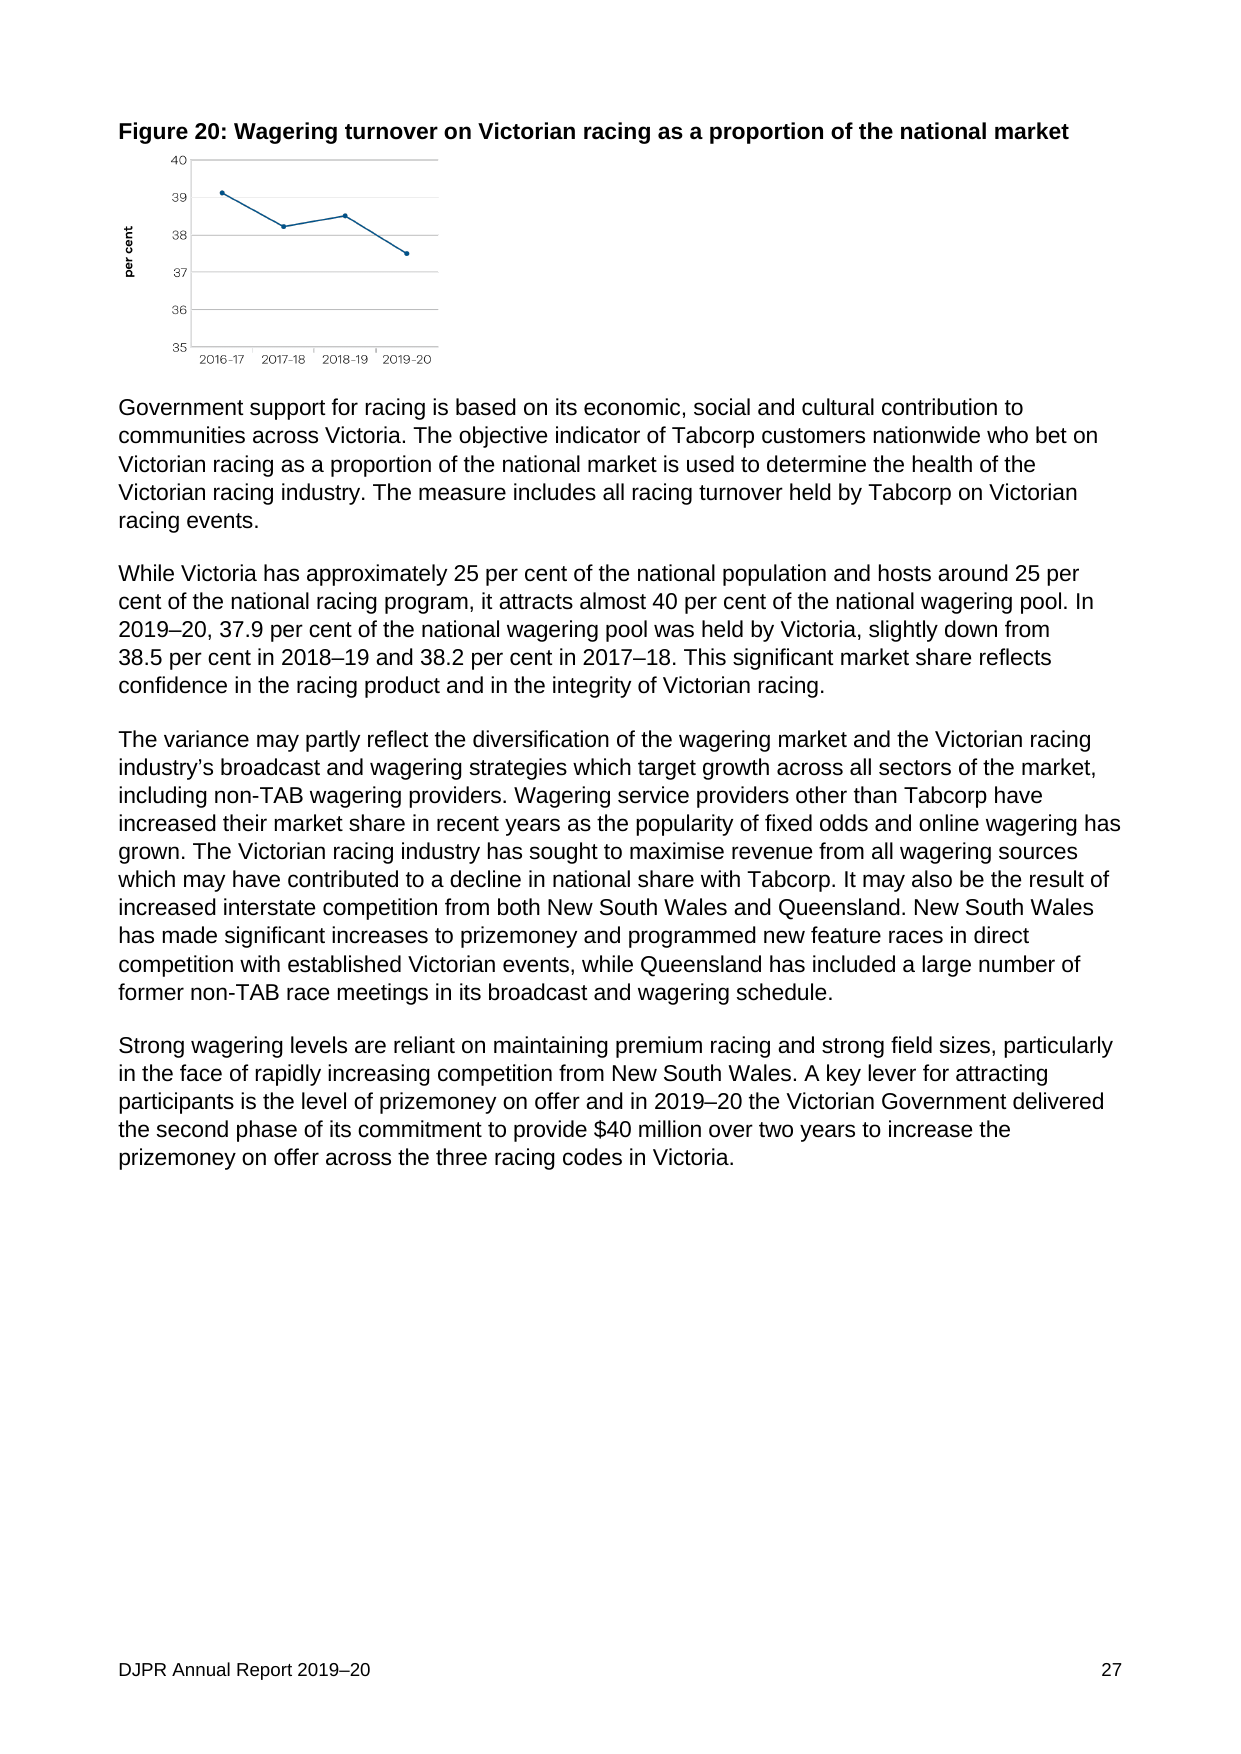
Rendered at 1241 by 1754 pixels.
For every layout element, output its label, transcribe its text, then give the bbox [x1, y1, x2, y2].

picture [118, 150, 445, 368]
text Strong wagering levels are reliant on maintaining premium racing and strong field sizes, particularly in the face of rapidly increasing competition from New South Wales. A key lever for attracting participants is the level of prizemoney on offer and in 2019–20 the Victorian Government delivered the second phase of its commitment to provide $40 million over two years to increase the prizemoney on offer across the three racing codes in Victoria. [118, 1030, 1122, 1171]
text While Victoria has approximately 25 per cent of the national population and hosts around 25 per cent of the national racing program, it attracts almost 40 per cent of the national wagering pool. In 2019–20, 37.9 per cent of the national wagering pool was held by Victoria, slightly down from 38.5 per cent in 2018–19 and 38.2 per cent in 2017–18. This significant market share reflects confidence in the racing product and in the integrity of Victorian racing. [118, 558, 1122, 699]
subtitle Figure 20: Wagering turnover on Victorian racing as a proportion of the national market [118, 118, 1122, 144]
text Government support for racing is based on its economic, social and cultural contribution to communities across Victoria. The objective indicator of Tabcorp customers nationwide who bet on Victorian racing as a proportion of the national market is used to determine the health of the Victorian racing industry. The measure includes all racing turnover held by Tabcorp on Victorian racing events. [118, 393, 1122, 533]
text The variance may partly reflect the diversification of the wagering market and the Victorian racing industry’s broadcast and wagering strategies which target growth across all sectors of the market, including non-TAB wagering providers. Wagering service providers other than Tabcorp have increased their market share in recent years as the popularity of fixed odds and online wagering has grown. The Victorian racing industry has sought to maximise revenue from all wagering sources which may have contributed to a decline in national share with Tabcorp. It may also be the result of increased interstate competition from both New South Wales and Queensland. New South Wales has made significant increases to prizemoney and programmed new feature races in direct competition with established Victorian events, while Queensland has included a large number of former non-TAB race meetings in its broadcast and wagering schedule. [118, 724, 1122, 1005]
